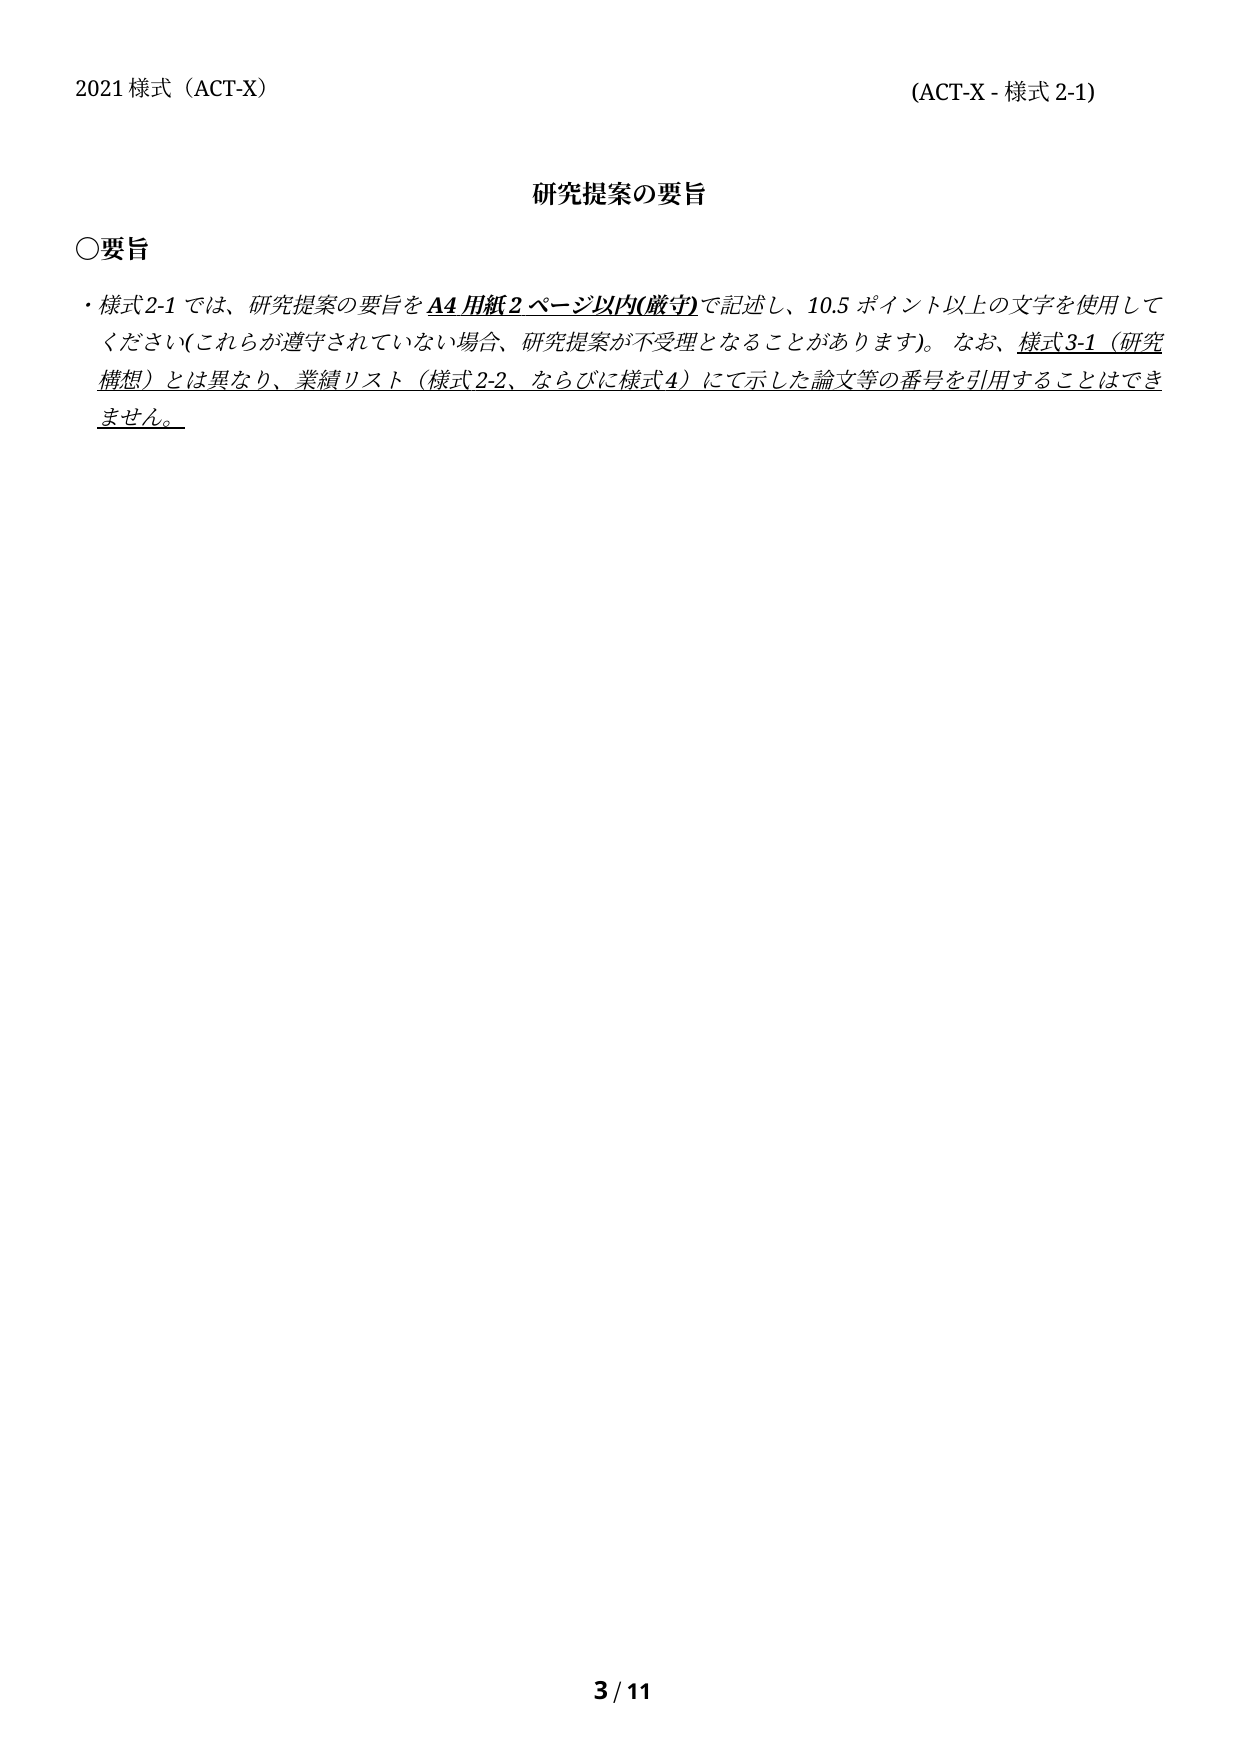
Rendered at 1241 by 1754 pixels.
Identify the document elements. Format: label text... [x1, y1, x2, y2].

text ・様式2-1では、研究提案の要旨をA4用紙2ページ以内(厳守)で記述し、10.5ポイント以上の文字を使用してください(これらが遵守されていない場合、研究提案が不受理となることがあります)。 なお、様式3-1（研究構想）とは異なり、業績リスト（様式2-2、ならびに様式4）にて示した論文等の番号を引用することはできません。 [75, 285, 1165, 435]
subtitle 研究提案の要旨 [75, 174, 1165, 212]
subtitle 〇要旨 [75, 229, 1165, 267]
